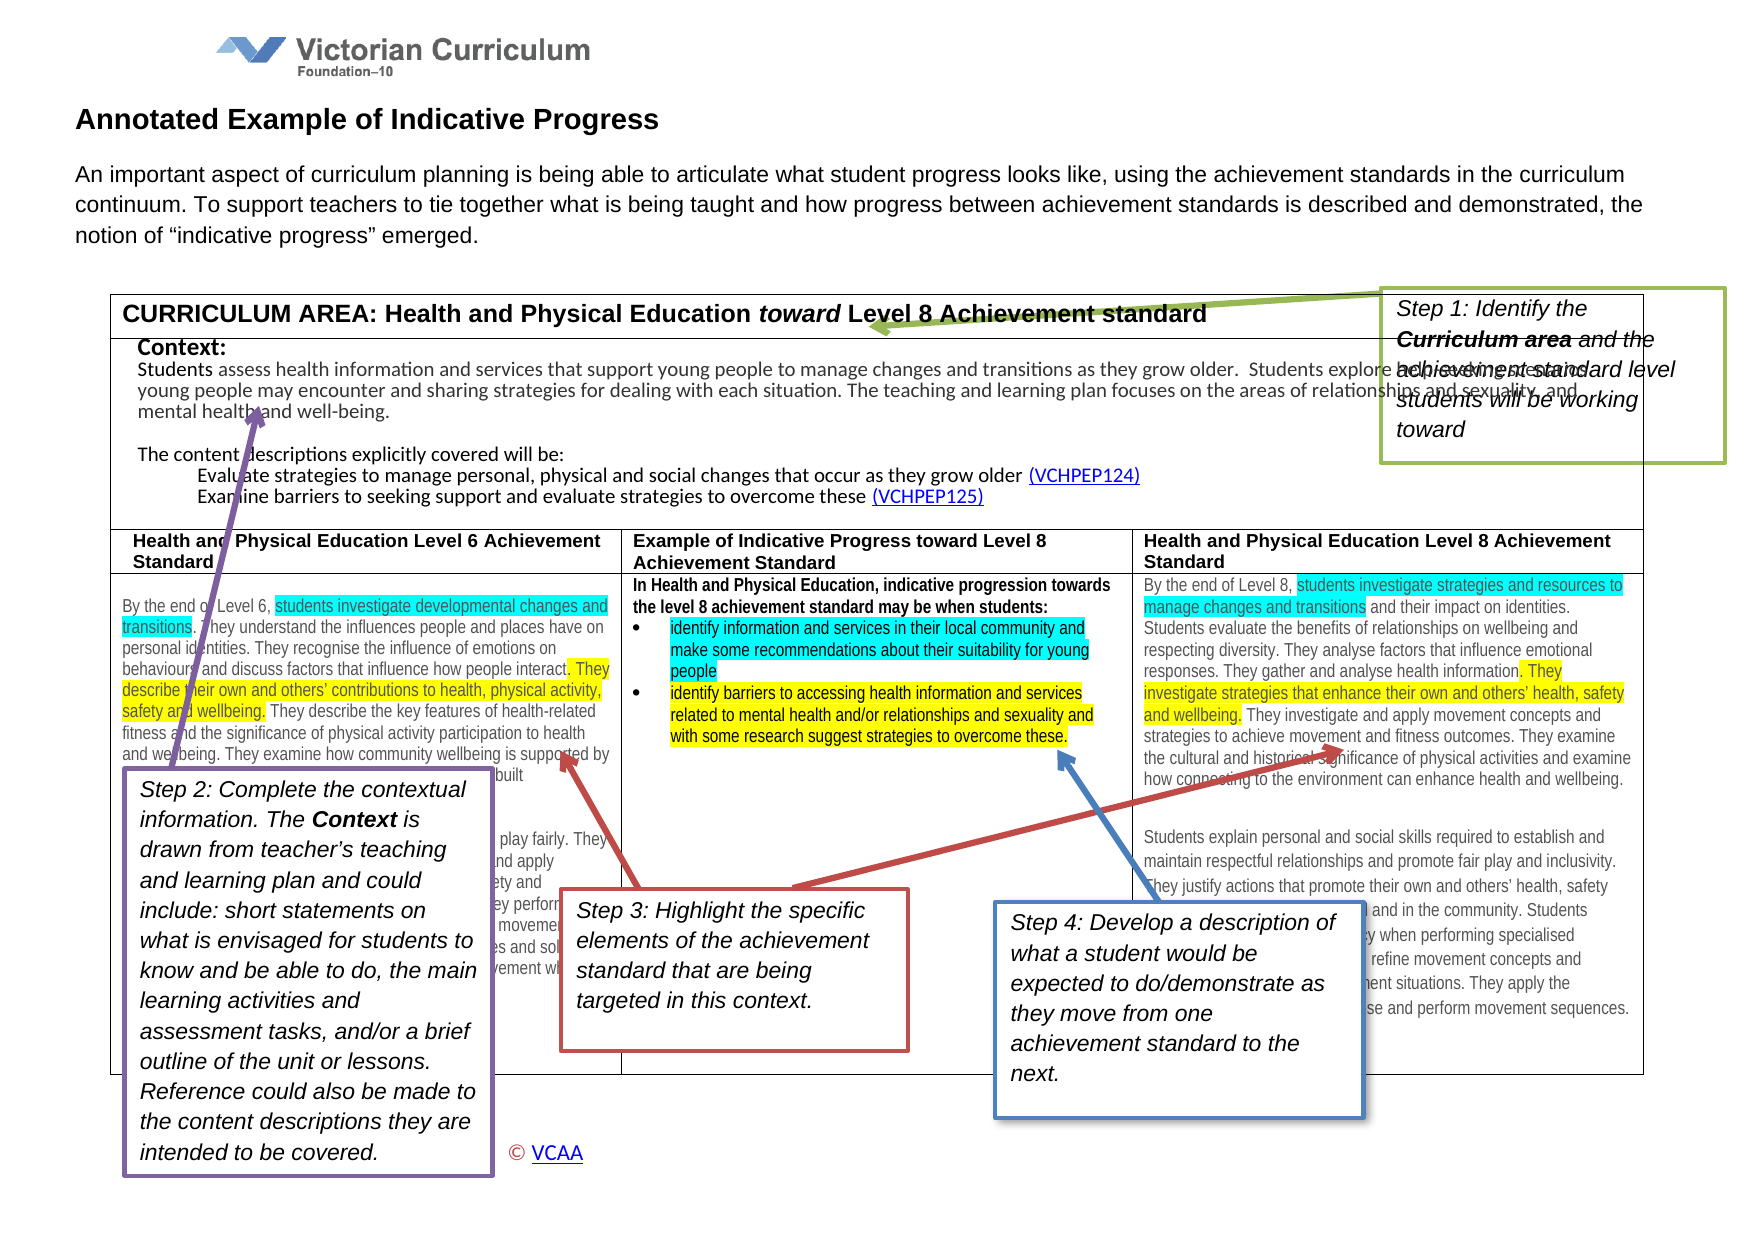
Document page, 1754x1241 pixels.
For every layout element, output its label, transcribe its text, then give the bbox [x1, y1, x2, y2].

table_cell Example of Indicative Progress toward Level 8 Achievement Standard [622, 530, 1132, 573]
table_cell Health and Physical Education Level 6 Achievement Standard [222, 530, 621, 573]
table_cell By the end of Level 8, students investigate strategies and resources to manage changes and transitions and their impact on identities. Students evaluate the benefits of relationships on wellbeing and respecting diversity. They analyse factors that influence emotional responses. They gather and analyse health information. They investigate strategies that enhance their own and others’ health, safety and wellbeing. They investigate and apply movement concepts and strategies to achieve movement and fitness outcomes. They examine the cultural and historical significance of physical activities and examine how connecting to the environment can enhance health and wellbeing. Students explain personal and social skills required to establish and maintain respectful relationships and promote fair play and inclusivity. They justify actions that promote their own and others’ health, safety and wellbeing at home, at school and in the community. Students demonstrate control and accuracy when performing specialised movement skills. They apply and refine movement concepts and strategies to suit different movement situations. They apply the elements of movement to compose and perform movement sequences. [1133, 574, 1643, 1074]
table_cell By the end of Level 6, students investigate developmental changes and transitions. They understand the influences people and places have on personal identities. They recognise the influence of emotions on behaviours and discuss factors that influence how people interact. They describe their own and others’ contributions to health, physical activity, safety and wellbeing. They describe the key features of health-related fitness and the significance of physical activity participation to health and wellbeing. They examine how community wellbeing is supported by celebrating diversity and connecting to the natural and built environment. Students demonstrate skills to work collaboratively and play fairly. They access and interpret health information. They explain and apply strategies to enhance their own and others’ health, safety and wellbeing at home, at school and in the community. They perform specialised movement skills and propose and combine movement concepts and strategies to achieve movement outcomes and solve movement challenges. They apply the elements of movement when composing and creating movement sequences. [176, 574, 621, 1074]
table_cell In Health and Physical Education, indicative progression towards the level 8 achievement standard may be when students: identify information and services in their local community and make some recommendations about their suitability for young people identify barriers to accessing health information and services related to mental health and/or relationships and sexuality and with some research suggest strategies to overcome these. [622, 816, 1132, 1074]
table_cell Context: Students assess health information and services that support young people to manage changes and transitions as they grow older. Students explore help-seeking scenarios young people may encounter and sharing strategies for dealing with each situation. The teaching and learning plan focuses on the areas of relationships and sexuality, and mental health and well-being. The content descriptions explicitly covered will be: Evaluate strategies to manage personal, physical and social changes that occur as they grow older (VCHPEP124) Examine barriers to seeking support and evaluate strategies to overcome these (VCHPEP125) [111, 339, 1643, 529]
table_header CURRICULUM AREA: Health and Physical Education toward Level 8 Achievement standard [111, 295, 1643, 338]
text Annotated Example of Indicative Progress [75, 102, 1679, 135]
table_cell In Health and Physical Education, indicative progression towards the level 8 achievement standard may be when students: identify information and services in their local community and make some recommendations about their suitability for young people identify barriers to accessing health information and services related to mental health and/or relationships and sexuality and with some research suggest strategies to overcome these. [622, 574, 1132, 887]
picture [214, 30, 602, 82]
table_cell Health and Physical Education Level 6 Achievement Standard [111, 530, 225, 573]
text An important aspect of curriculum planning is being able to articulate what student progress looks like, using the achievement standards in the curriculum continuum. To support teachers to tie together what is being taught and how progress between achievement standards is described and demonstrated, the notion of “indicative progress” emerged. [75, 161, 1679, 248]
table_cell Health and Physical Education Level 8 Achievement Standard [1133, 530, 1643, 573]
